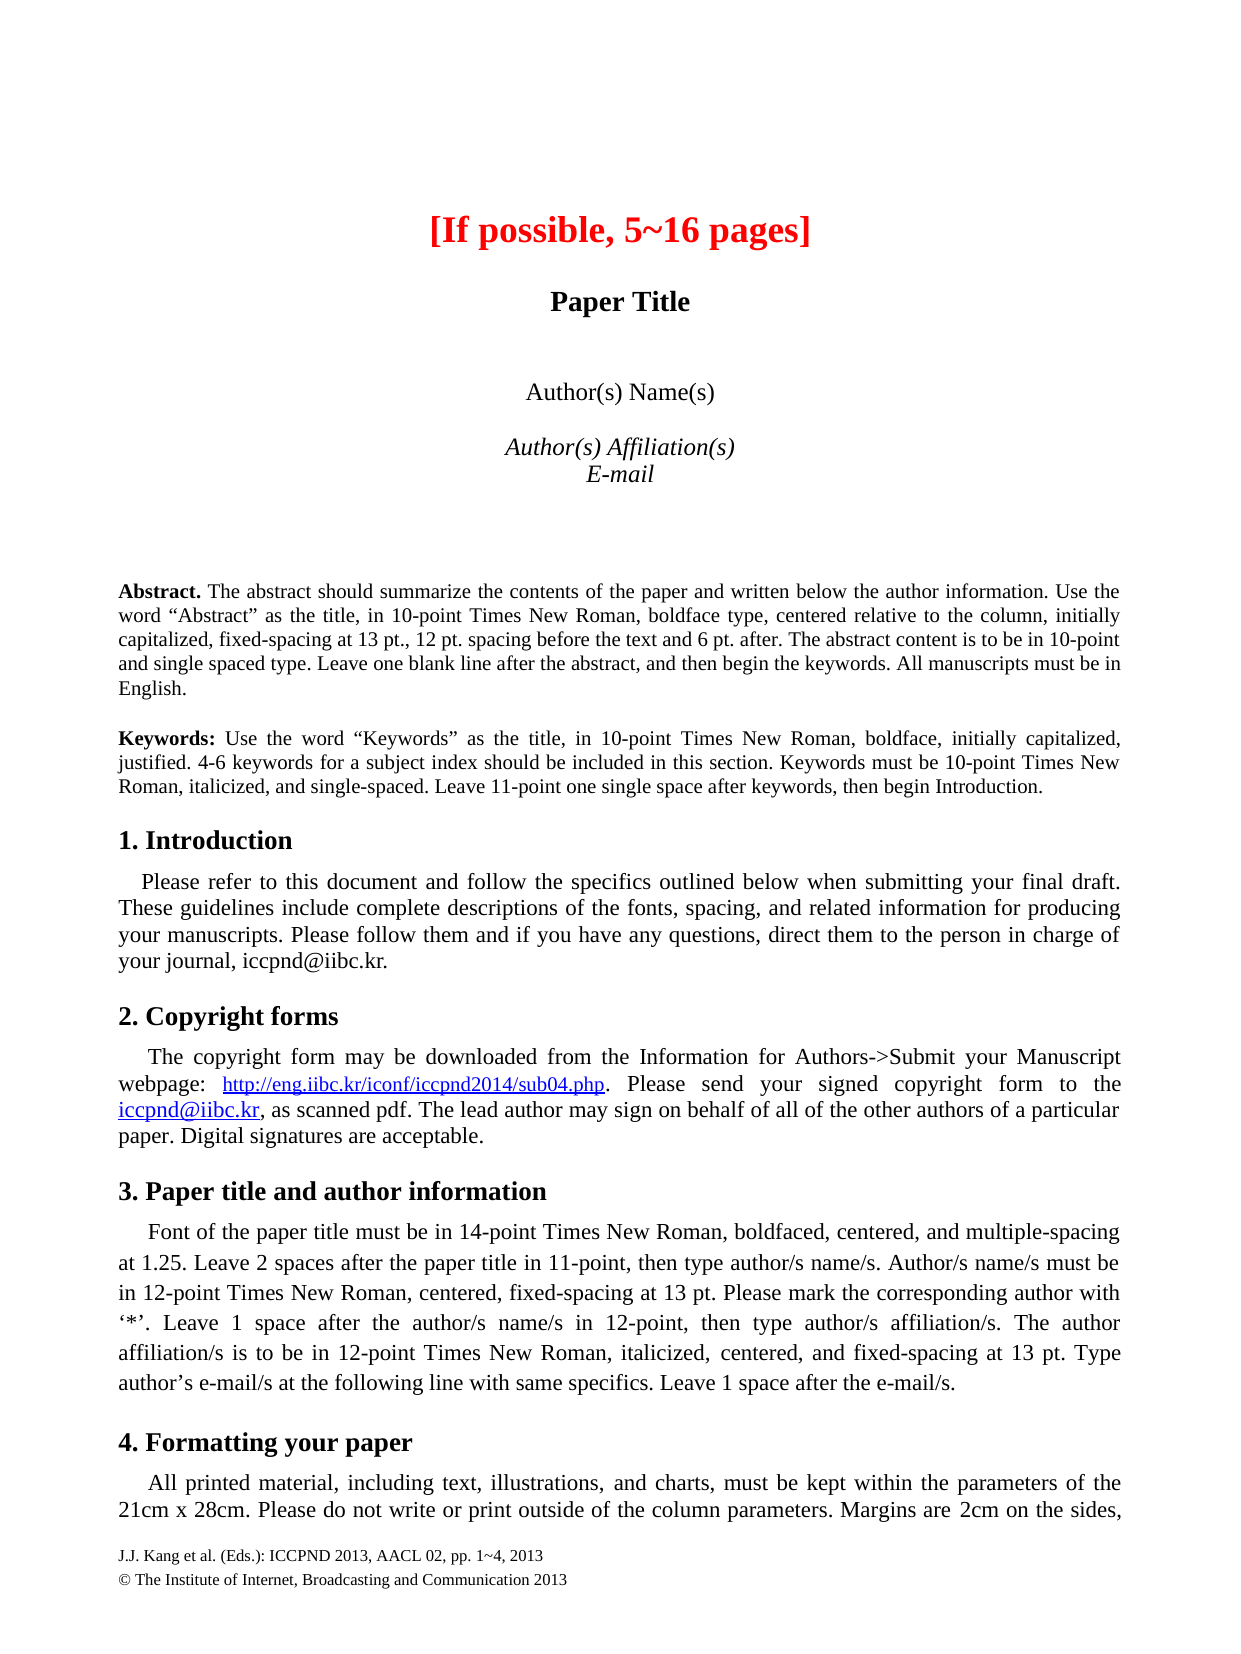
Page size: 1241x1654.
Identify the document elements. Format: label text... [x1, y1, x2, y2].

subtitle [If possible, 5~16 pages] [118, 207, 1122, 250]
text 2. Copyright forms [118, 999, 1122, 1031]
text E-mail [118, 460, 1122, 487]
text 3. Paper title and author information [118, 1175, 1122, 1206]
text Author(s) Name(s) [118, 379, 1122, 406]
text Keywords: Use the word “Keywords” as the title, in 10-point Times New Roman, boldface, initially capitalized, justified. 4-6 keywords for a subject index should be included in this section. Keywords must be 10-point Times New Roman, italicized, and single-spaced. Leave 11-point one single space after keywords, then begin Introduction. [118, 726, 1122, 798]
text Font of the paper title must be in 14-point Times New Roman, boldfaced, centered, and multiple-spacing at 1.25. Leave 2 spaces after the paper title in 11-point, then type author/s name/s. Author/s name/s must be in 12-point Times New Roman, centered, fixed-spacing at 13 pt. Please mark the corresponding author with ‘*’. Leave 1 space after the author/s name/s in 12-point, then type author/s affiliation/s. The author affiliation/s is to be in 12-point Times New Roman, italicized, centered, and fixed-spacing at 13 pt. Type author’s e-mail/s at the following line with same specifics. Leave 1 space after the e-mail/s. [118, 1218, 1122, 1396]
text Please refer to this document and follow the specifics outlined below when submitting your final draft. These guidelines include complete descriptions of the fonts, spacing, and related information for producing your manuscripts. Please follow them and if you have any questions, direct them to the person in charge of your journal, iccpnd@iibc.kr. [118, 868, 1122, 973]
subtitle Paper Title [118, 284, 1122, 318]
text The copyright form may be downloaded from the Information for Authors->Submit your Manuscript webpage: http://eng.iibc.kr/iconf/iccpnd2014/sub04.php. Please send your signed copyright form to the iccpnd@iibc.kr, as scanned pdf. The lead author may sign on behalf of all of the other authors of a particular paper. Digital signatures are acceptable. [118, 1043, 1122, 1149]
text 4. Formatting your paper [118, 1426, 1122, 1457]
text Abstract. The abstract should summarize the contents of the paper and written below the author information. Use the word “Abstract” as the title, in 10-point Times New Roman, boldface type, centered relative to the column, initially capitalized, fixed-spacing at 13 pt., 12 pt. spacing before the text and 6 pt. after. The abstract content is to be in 10-point and single spaced type. Leave one blank line after the abstract, and then begin the keywords. All manuscripts must be in English. [118, 579, 1122, 699]
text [118, 1469, 1122, 1522]
text 1. Introduction [118, 824, 1122, 856]
text Author(s) Affiliation(s) [118, 433, 1122, 460]
